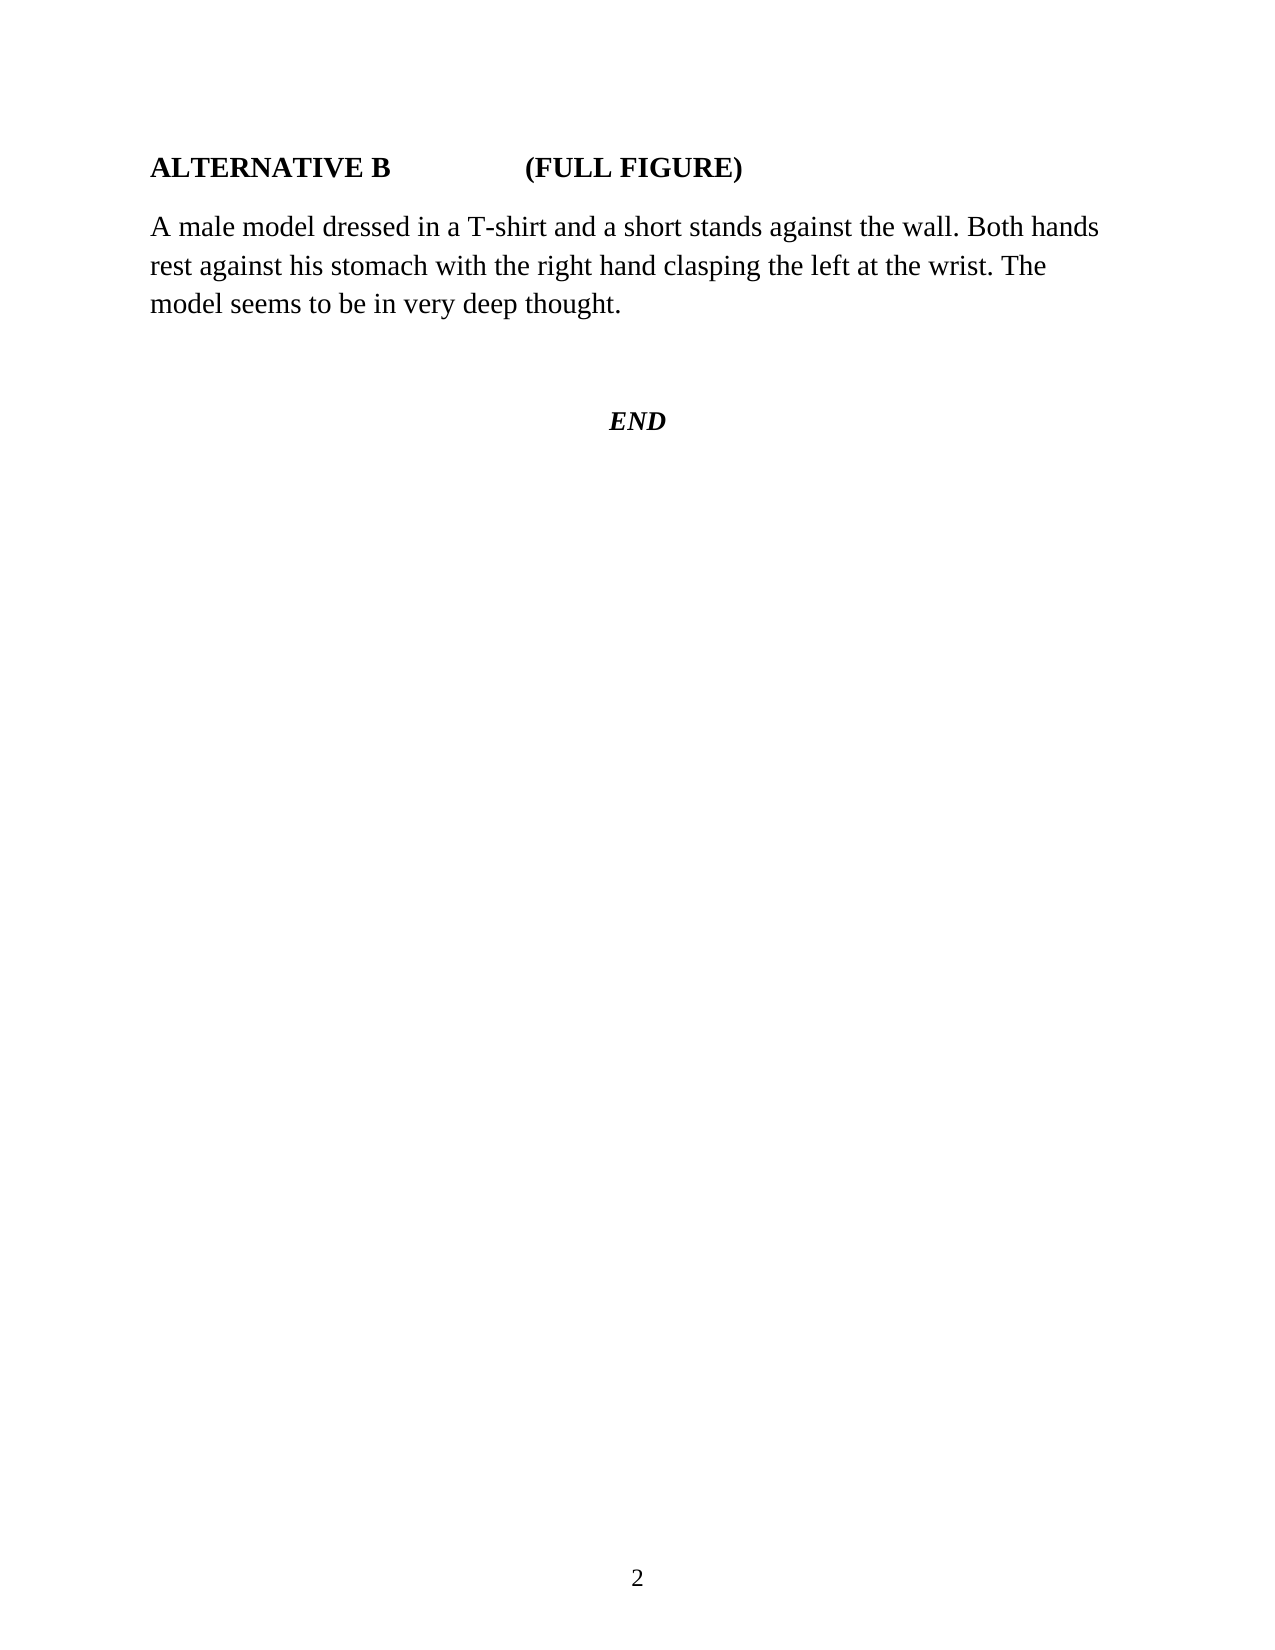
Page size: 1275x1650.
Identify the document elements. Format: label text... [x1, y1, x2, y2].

text ALTERNATIVE B (FULL FIGURE) [150, 150, 1125, 183]
text END [150, 405, 1125, 436]
text A male model dressed in a T-shirt and a short stands against the wall. Both hands rest against his stomach with the right hand clasping the left at the wrist. The model seems to be in very deep thought. [150, 209, 1125, 320]
